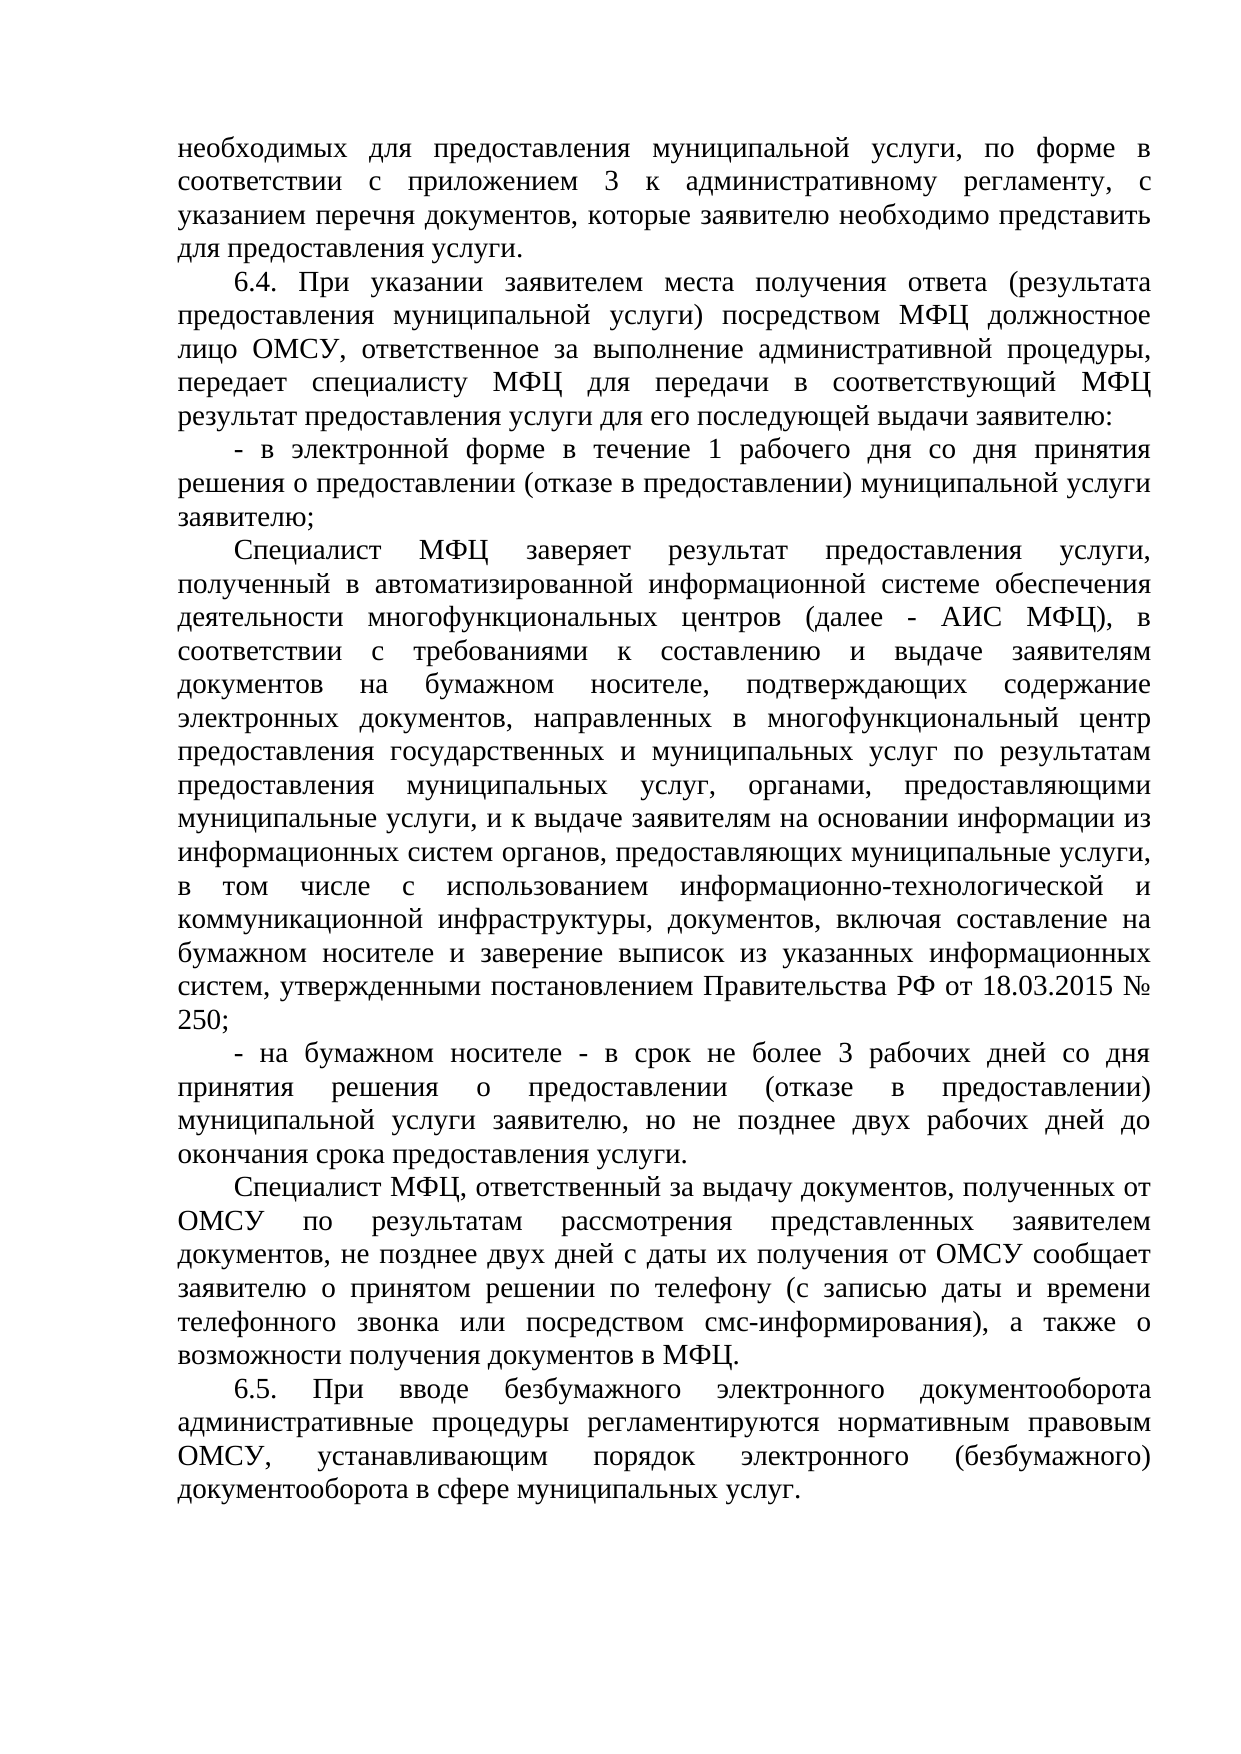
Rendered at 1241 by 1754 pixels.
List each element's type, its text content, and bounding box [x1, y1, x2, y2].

text Специалист МФЦ заверяет результат предоставления услуги, полученный в автоматизированной информационной системе обеспечения деятельности многофункциональных центров (далее - АИС МФЦ), в соответствии с требованиями к составлению и выдаче заявителям документов на бумажном носителе, подтверждающих содержание электронных документов, направленных в многофункциональный центр предоставления государственных и муниципальных услуг по результатам предоставления муниципальных услуг, органами, предоставляющими муниципальные услуги, и к выдаче заявителям на основании информации из информационных систем органов, предоставляющих муниципальные услуги, в том числе с использованием информационно-технологической и коммуникационной инфраструктуры, документов, включая составление на бумажном носителе и заверение выписок из указанных информационных систем, утвержденными постановлением Правительства РФ от 18.03.2015 № 250; [177, 532, 1152, 1035]
text 6.4. При указании заявителем места получения ответа (результата предоставления муниципальной услуги) посредством МФЦ должностное лицо ОМСУ, ответственное за выполнение административной процедуры, передает специалисту МФЦ для передачи в соответствующий МФЦ результат предоставления услуги для его последующей выдачи заявителю: [177, 264, 1152, 432]
text Специалист МФЦ, ответственный за выдачу документов, полученных от ОМСУ по результатам рассмотрения представленных заявителем документов, не позднее двух дней с даты их получения от ОМСУ сообщает заявителю о принятом решении по телефону (с записью даты и времени телефонного звонка или посредством смс-информирования), а также о возможности получения документов в МФЦ. [177, 1169, 1152, 1371]
text - на бумажном носителе - в срок не более 3 рабочих дней со дня принятия решения о предоставлении (отказе в предоставлении) муниципальной услуги заявителю, но не позднее двух рабочих дней до окончания срока предоставления услуги. [177, 1035, 1152, 1169]
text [177, 130, 1152, 264]
text 6.5. При вводе безбумажного электронного документооборота административные процедуры регламентируются нормативным правовым ОМСУ, устанавливающим порядок электронного (безбумажного) документооборота в сфере муниципальных услуг. [177, 1371, 1152, 1505]
text - в электронной форме в течение 1 рабочего дня со дня принятия решения о предоставлении (отказе в предоставлении) муниципальной услуги заявителю; [177, 432, 1152, 532]
